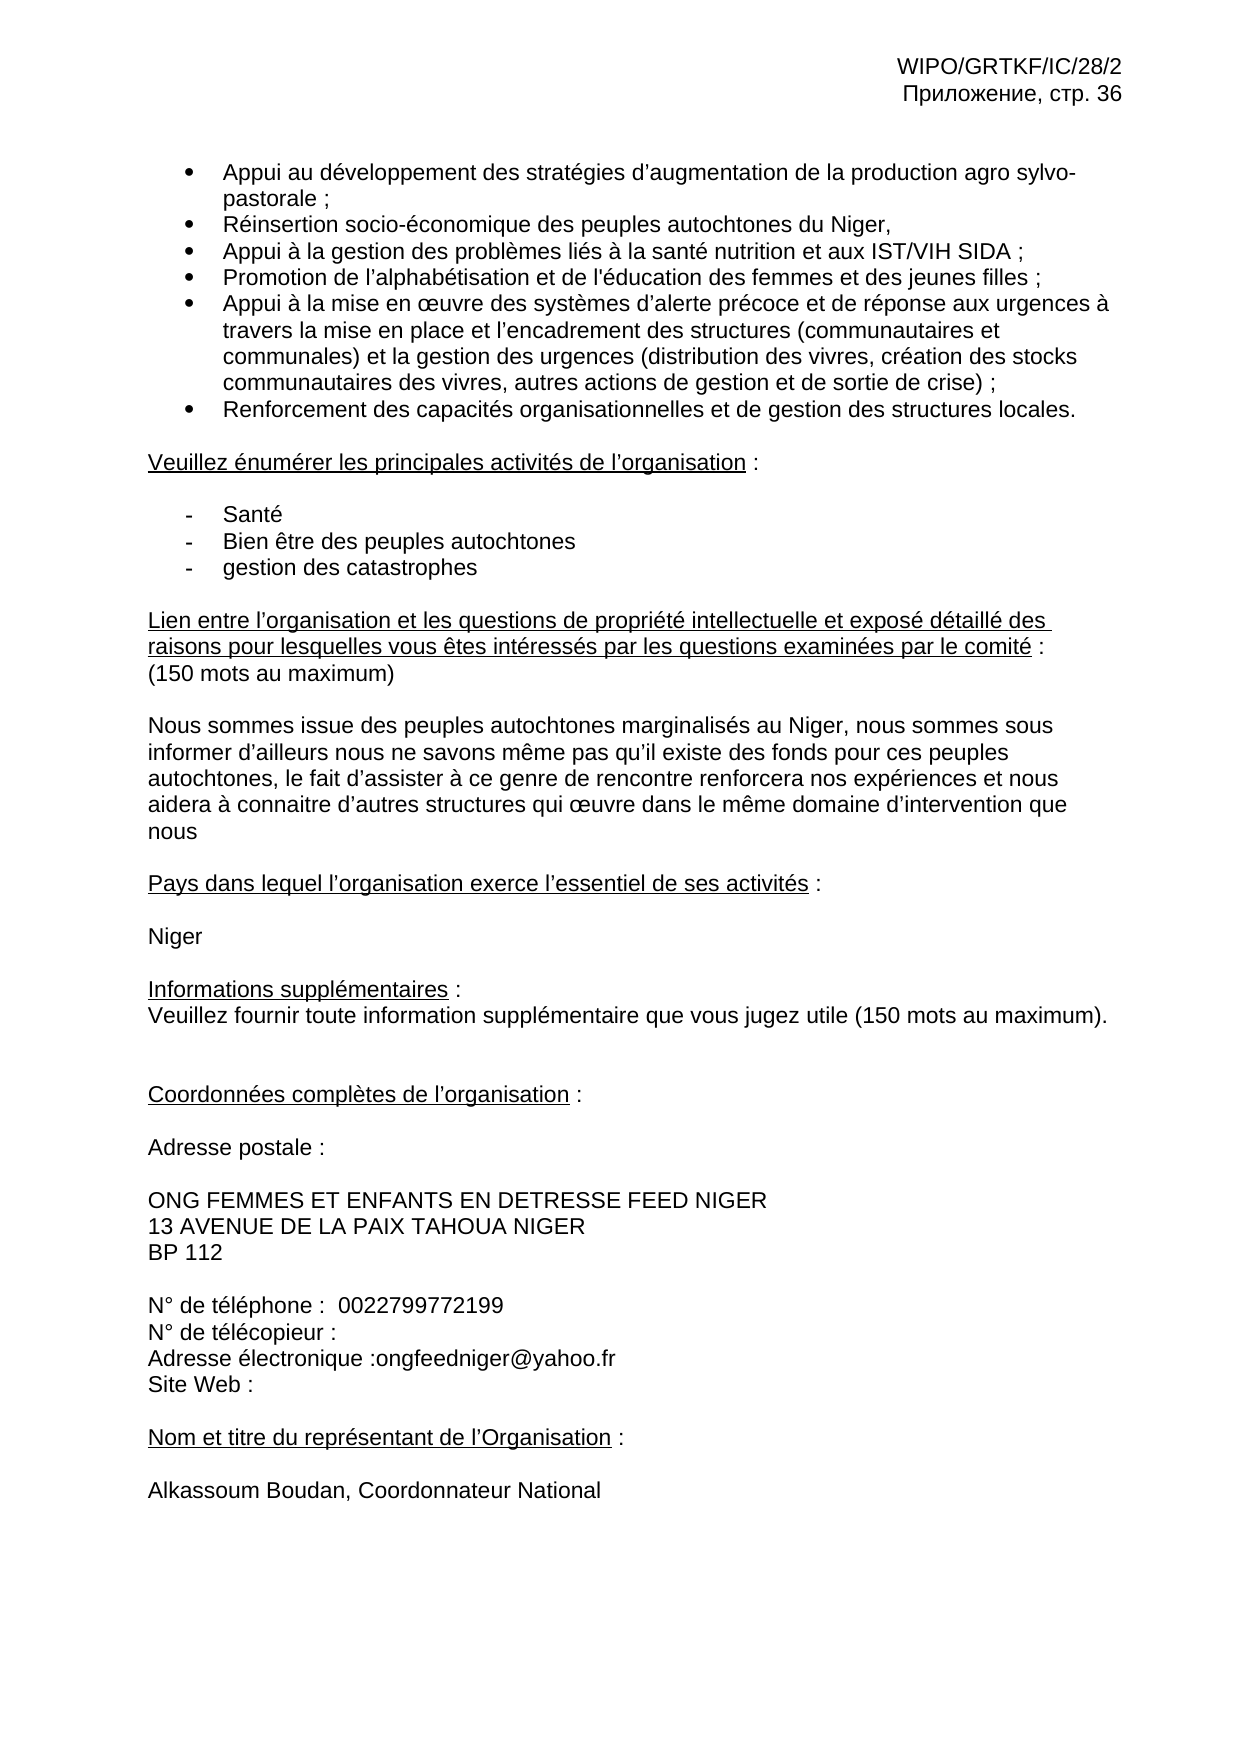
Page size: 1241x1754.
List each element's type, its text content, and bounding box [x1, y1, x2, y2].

text Lien entre l’organisation et les questions de propriété intellectuelle et exposé détaillé des raisons pour lesquelles vous êtes intéressés par les questions examinées par le comité : [148, 607, 1122, 659]
text Pays dans lequel l’organisation exerce l’essentiel de ses activités : [148, 870, 1122, 897]
text 13 AVENUE DE LA PAIX TAHOUA NIGER [148, 1213, 1122, 1239]
text Veuillez énumérer les principales activités de l’organisation : [148, 448, 1122, 475]
text Niger [148, 923, 1122, 949]
list Appui à la mise en œuvre des systèmes d’alerte précoce et de réponse aux urgences à travers la mise en place et l’encadrement des structures (communautaires et communales) et la gestion des urgences (distribution des vivres, création des stocks communautaires des vivres, autres actions de gestion et de sortie de crise) ; [185, 290, 1122, 396]
text Coordonnées complètes de l’organisation : [148, 1081, 1122, 1108]
text Adresse postale : [148, 1134, 1122, 1160]
text N° de téléphone : 0022799772199 [148, 1292, 1122, 1318]
text (150 mots au maximum) [148, 659, 1122, 686]
list Promotion de l’alphabétisation et de l'éducation des femmes et des jeunes filles ; [185, 264, 1122, 290]
text Nous sommes issue des peuples autochtones marginalisés au Niger, nous sommes sous informer d’ailleurs nous ne savons même pas qu’il existe des fonds pour ces peuples autochtones, le fait d’assister à ce genre de rencontre renforcera nos expériences et nous aidera à connaitre d’autres structures qui œuvre dans le même domaine d’intervention que nous [148, 712, 1122, 844]
text N° de télécopieur : [148, 1318, 1122, 1345]
list Bien être des peuples autochtones [185, 528, 1122, 554]
text BP 112 [148, 1239, 1122, 1266]
text Adresse électronique :ongfeedniger@yahoo.fr [148, 1345, 1122, 1371]
list Santé [185, 501, 1122, 528]
list gestion des catastrophes [185, 554, 1122, 581]
text Informations supplémentaires : [148, 976, 1122, 1002]
list Réinsertion socio-économique des peuples autochtones du Niger, [185, 211, 1122, 238]
list Appui à la gestion des problèmes liés à la santé nutrition et aux IST/VIH SIDA ; [185, 238, 1122, 264]
text Veuillez fournir toute information supplémentaire que vous jugez utile (150 mots au maximum). [148, 1002, 1122, 1028]
text ONG FEMMES ET ENFANTS EN DETRESSE FEED NIGER [148, 1187, 1122, 1213]
text Site Web : [148, 1371, 1122, 1397]
text Nom et titre du représentant de l’Organisation : [148, 1424, 1122, 1450]
text Alkassoum Boudan, Coordonnateur National [148, 1477, 1122, 1503]
list Appui au développement des stratégies d’augmentation de la production agro sylvo- pastorale ; [185, 158, 1122, 211]
list Renforcement des capacités organisationnelles et de gestion des structures locales. [185, 396, 1122, 422]
